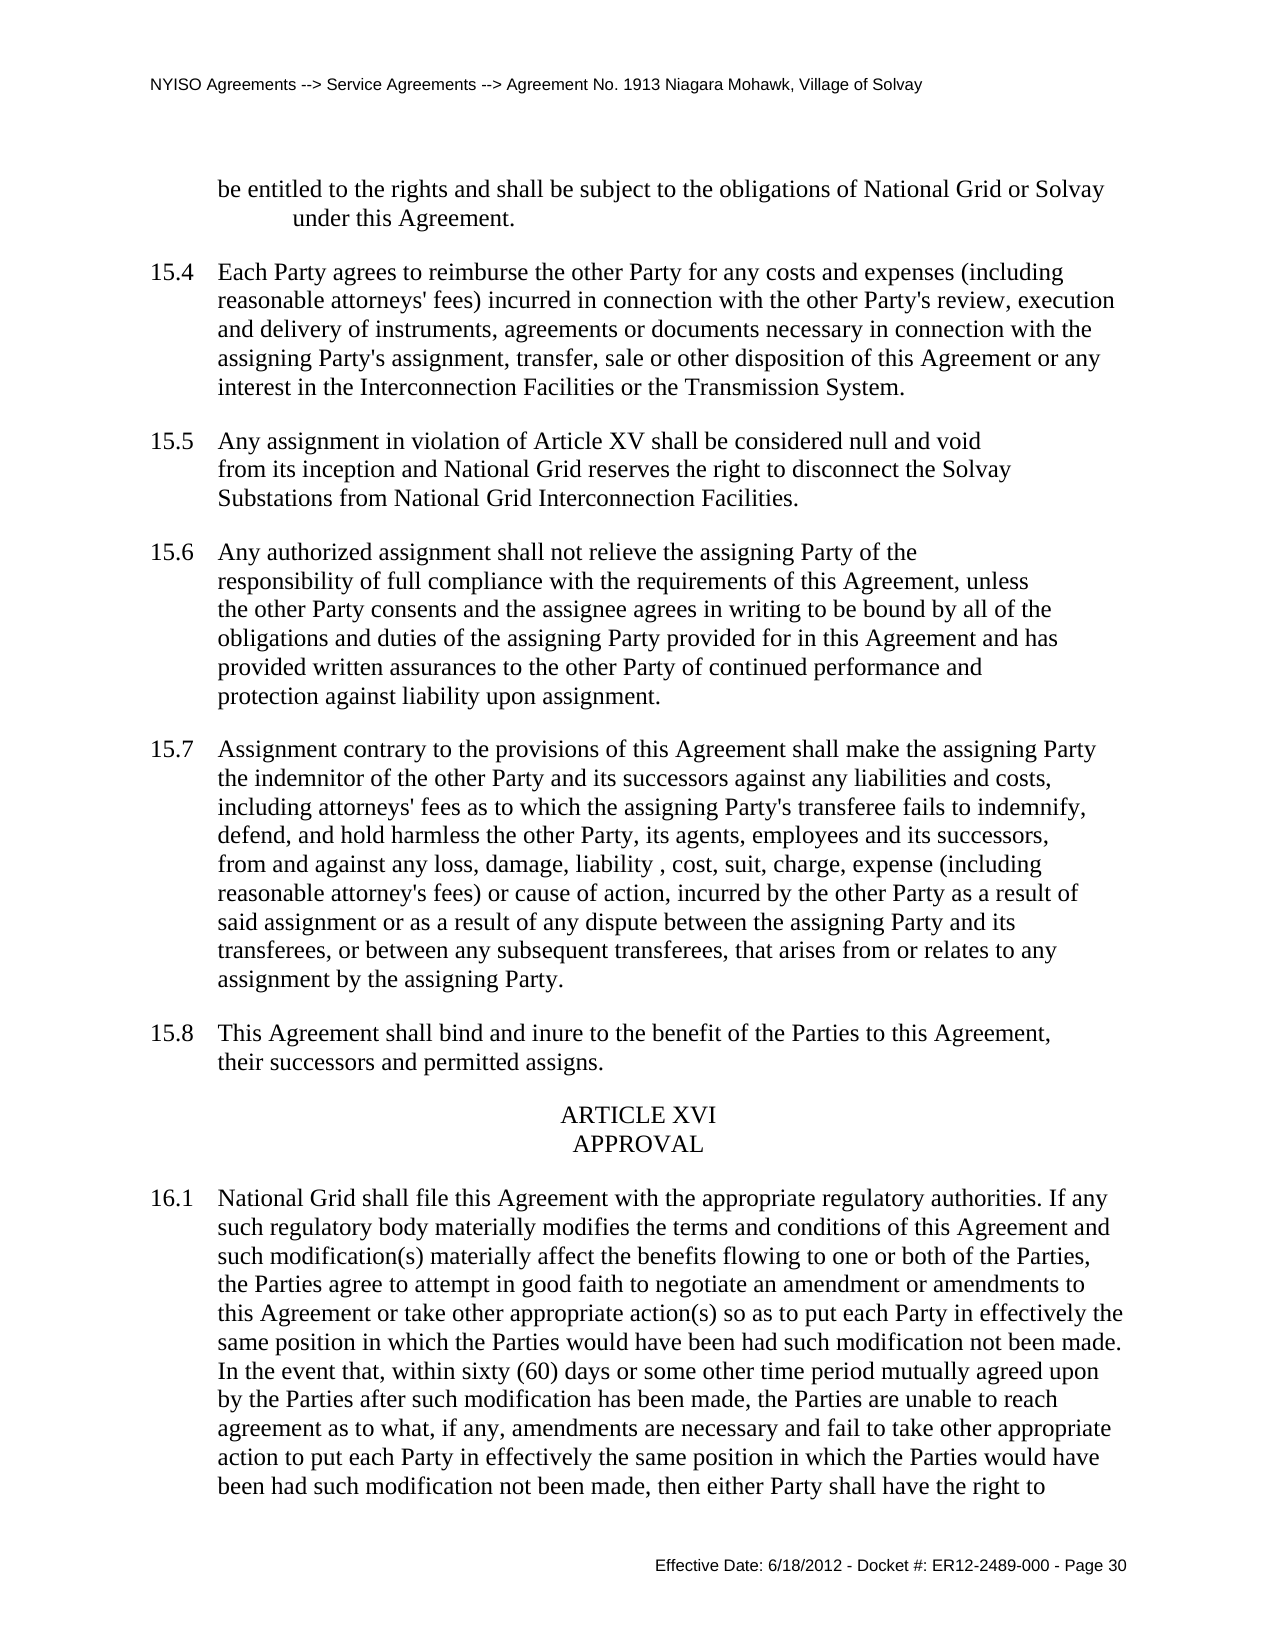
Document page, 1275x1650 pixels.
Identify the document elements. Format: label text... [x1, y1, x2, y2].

text 15.6 Any authorized assignment shall not relieve the assigning Party of the responsibility of full compliance with the requirements of this Agreement, unless the other Party consents and the assignee agrees in writing to be bound by all of the obligations and duties of the assigning Party provided for in this Agreement and has provided written assurances to the other Party of continued performance and protection against liability upon assignment. [150, 537, 1059, 710]
text ARTICLE XVI APPROVAL [150, 1101, 1126, 1158]
text 15.8 This Agreement shall bind and inure to the benefit of the Parties to this Agreement, their successors and permitted assigns. [150, 1018, 1081, 1076]
text 15.4 Each Party agrees to reimburse the other Party for any costs and expenses (including reasonable attorneys' fees) incurred in connection with the other Party's review, execution and delivery of instruments, agreements or documents necessary in connection with the assigning Party's assignment, transfer, sale or other disposition of this Agreement or any interest in the Interconnection Facilities or the Transmission System. [150, 257, 1125, 401]
text 15.7 Assignment contrary to the provisions of this Agreement shall make the assigning Party the indemnitor of the other Party and its successors against any liabilities and costs, including attorneys' fees as to which the assigning Party's transferee fails to indemnify, defend, and hold harmless the other Party, its agents, employees and its successors, from and against any loss, damage, liability , cost, suit, charge, expense (including reasonable attorney's fees) or cause of action, incurred by the other Party as a result of said assignment or as a result of any dispute between the assigning Party and its transferees, or between any subsequent transferees, that arises from or relates to any assignment by the assigning Party. [150, 735, 1104, 993]
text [217, 174, 1125, 232]
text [150, 1184, 1126, 1500]
text 15.5 Any assignment in violation of Article XV shall be considered null and void from its inception and National Grid reserves the right to disconnect the Solvay Substations from National Grid Interconnection Facilities. [150, 426, 1029, 512]
